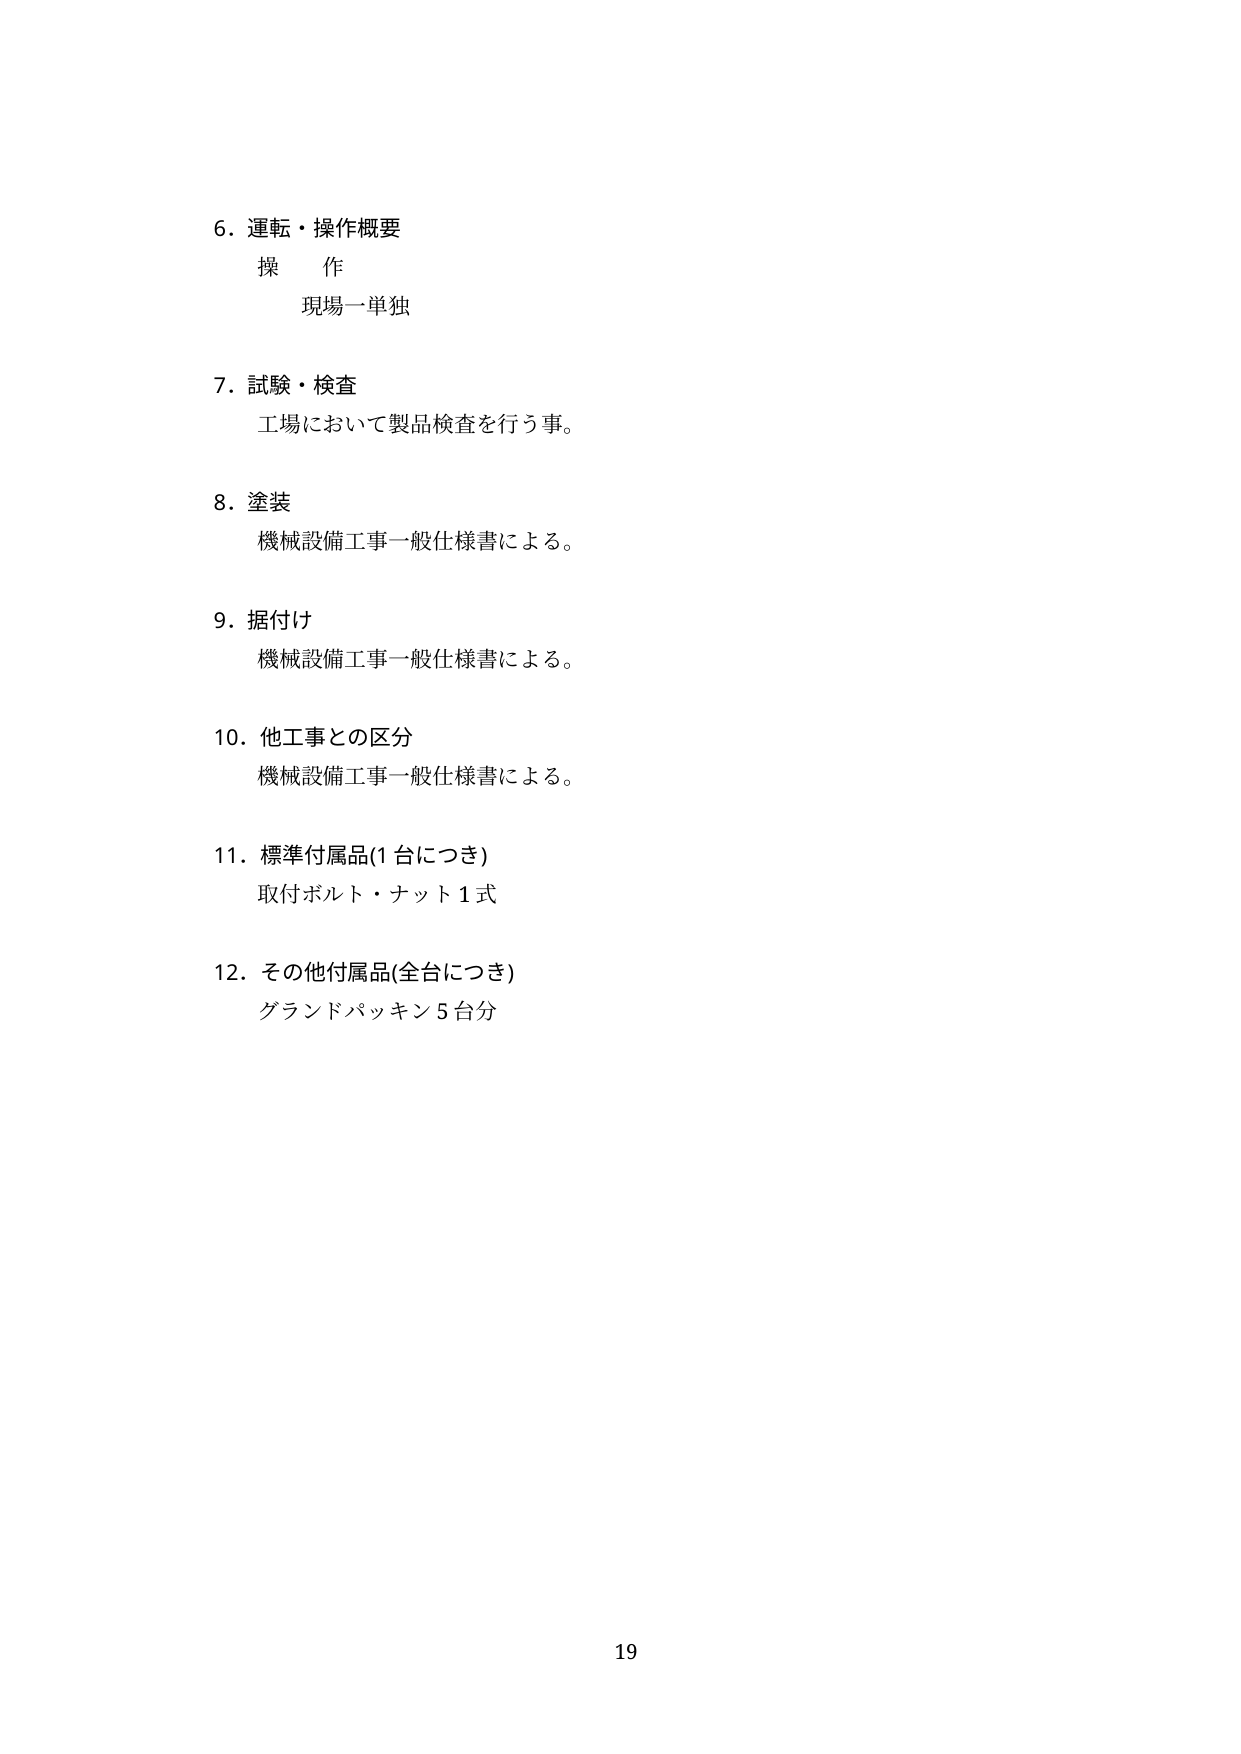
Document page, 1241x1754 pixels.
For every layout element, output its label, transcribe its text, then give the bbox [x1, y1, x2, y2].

text 工場において製品検査を行う事。 [148, 403, 1104, 442]
text 6．運転・操作概要 [148, 207, 1104, 247]
text 機械設備工事一般仕様書による。 [148, 756, 1104, 795]
text 機械設備工事一般仕様書による。 [148, 521, 1104, 560]
text 11．標準付属品(1台につき) [148, 834, 1104, 873]
text 機械設備工事一般仕様書による。 [148, 638, 1104, 677]
text 取付ボルト・ナット1式 [148, 873, 1104, 912]
text 10．他工事との区分 [148, 717, 1104, 756]
text 7．試験・検査 [148, 364, 1104, 403]
text 9．据付け [148, 599, 1104, 638]
text グランドパッキン5台分 [148, 991, 1104, 1030]
text 12．その他付属品(全台につき) [148, 952, 1104, 991]
text 現場一単独 [148, 286, 1104, 325]
text 8．塗装 [148, 482, 1104, 521]
text 操 作 [148, 247, 1104, 286]
